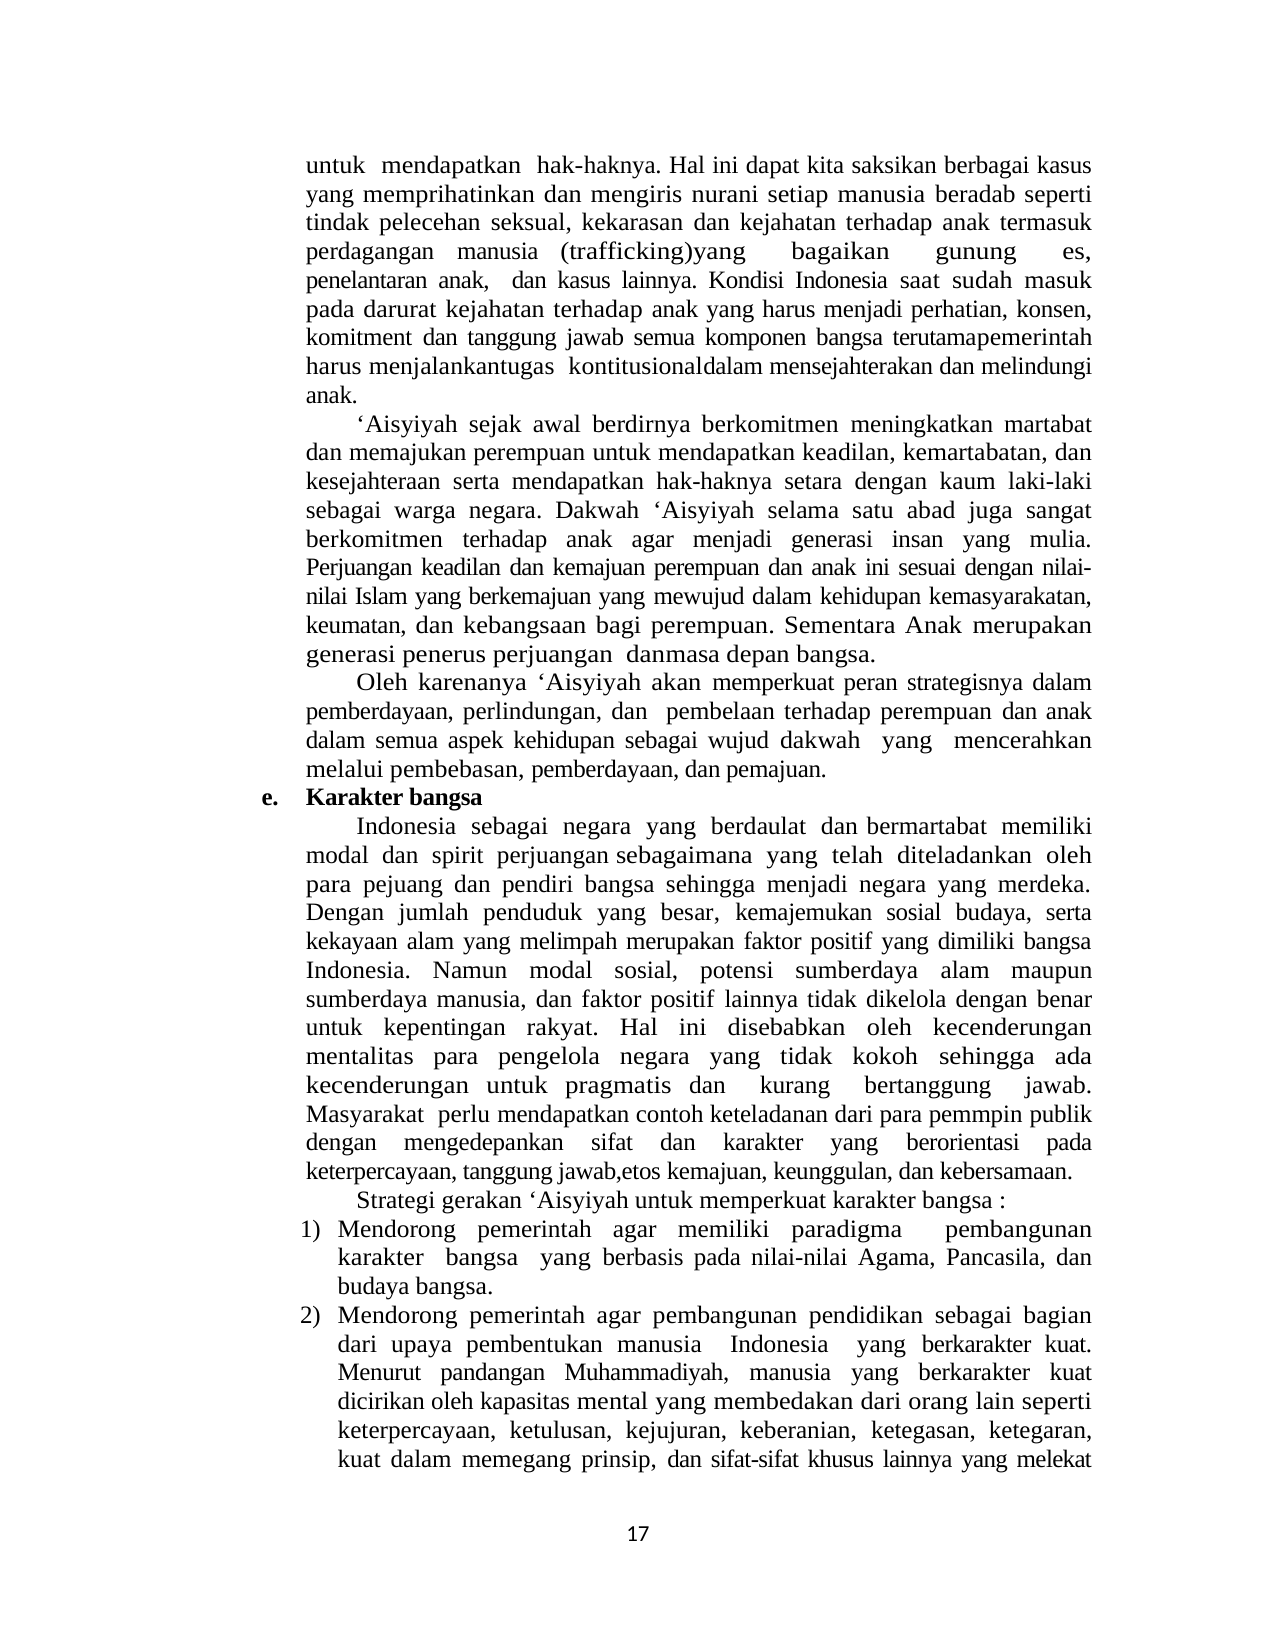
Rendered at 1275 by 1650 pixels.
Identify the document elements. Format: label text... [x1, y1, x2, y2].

text Indonesia sebagai negara yang berdaulat dan bermartabat memiliki modal dan spirit perjuangan sebagaimana yang telah diteladankan oleh para pejuang dan pendiri bangsa sehingga menjadi negara yang merdeka. Dengan jumlah penduduk yang besar, kemajemukan sosial budaya, serta kekayaan alam yang melimpah merupakan faktor positif yang dimiliki bangsa Indonesia. Namun modal sosial, potensi sumberdaya alam maupun sumberdaya manusia, dan faktor positif lainnya tidak dikelola dengan benar untuk kepentingan rakyat. Hal ini disebabkan oleh kecenderungan mentalitas para pengelola negara yang tidak kokoh sehingga ada kecenderungan untuk pragmatis dan kurang bertanggung jawab. Masyarakat perlu mendapatkan contoh keteladanan dari para pemmpin publik dengan mengedepankan sifat dan karakter yang berorientasi pada keterpercayaan, tanggung jawab,etos kemajuan, keunggulan, dan kebersamaan. [306, 811, 1092, 1185]
list Mendorong pemerintah agar memiliki paradigma pembangunan karakter bangsa yang berbasis pada nilai-nilai Agama, Pancasila, dan budaya bangsa. [300, 1214, 1092, 1300]
text ‘Aisyiyah sejak awal berdirnya berkomitmen meningkatkan martabat dan memajukan perempuan untuk mendapatkan keadilan, kemartabatan, dan kesejahteraan serta mendapatkan hak-haknya setara dengan kaum laki-laki sebagai warga negara. Dakwah ‘Aisyiyah selama satu abad juga sangat berkomitmen terhadap anak agar menjadi generasi insan yang mulia. Perjuangan keadilan dan kemajuan perempuan dan anak ini sesuai dengan nilai-nilai Islam yang berkemajuan yang mewujud dalam kehidupan kemasyarakatan, keumatan, dan kebangsaan bagi perempuan. Sementara Anak merupakan generasi penerus perjuangan danmasa depan bangsa. [306, 409, 1092, 667]
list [300, 1300, 1092, 1472]
text Oleh karenanya ‘Aisyiyah akan memperkuat peran strategisnya dalam pemberdayaan, perlindungan, dan pembelaan terhadap perempuan dan anak dalam semua aspek kehidupan sebagai wujud dakwah yang mencerahkan melalui pembebasan, pemberdayaan, dan pemajuan. [306, 667, 1092, 782]
list Karakter bangsa [261, 782, 1092, 811]
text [306, 150, 1092, 409]
text Strategi gerakan ‘Aisyiyah untuk memperkuat karakter bangsa : [306, 1185, 1092, 1214]
